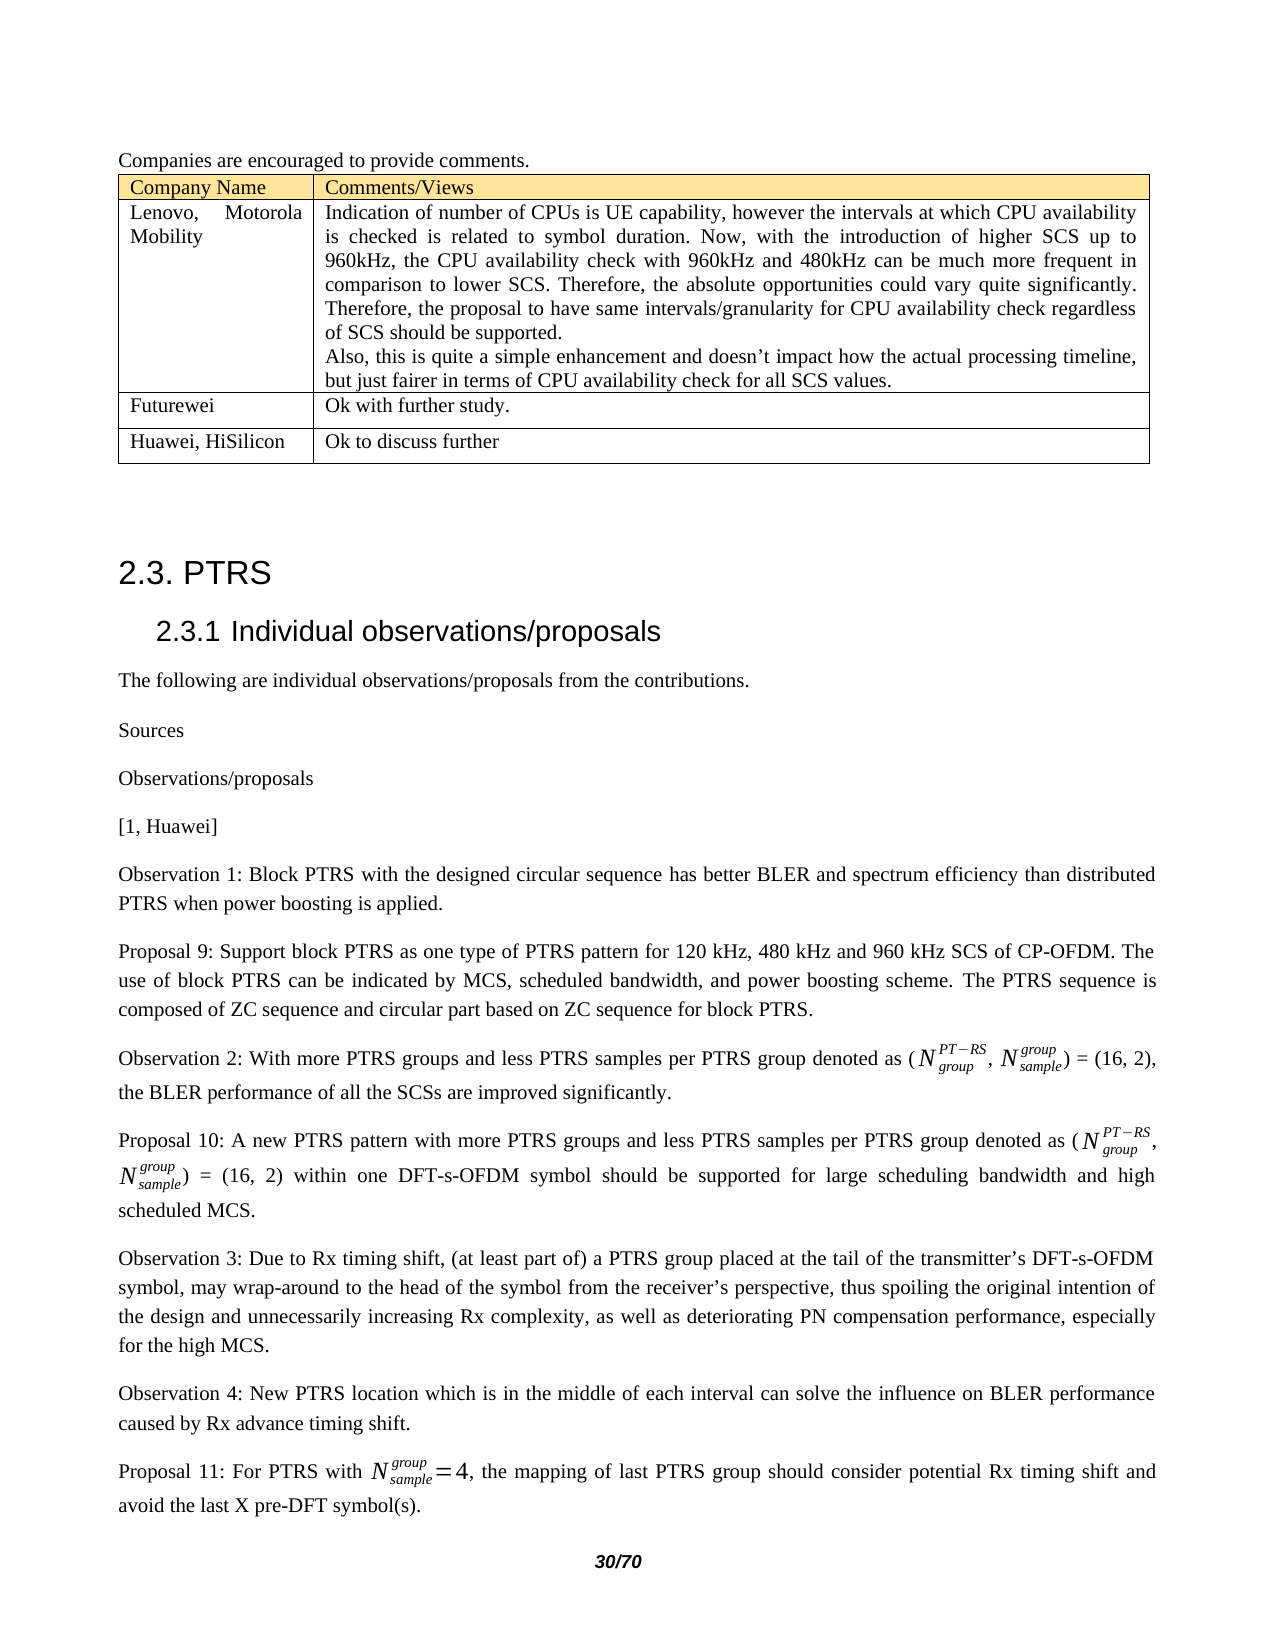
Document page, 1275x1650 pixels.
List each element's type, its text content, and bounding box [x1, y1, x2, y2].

table_header Comments/Views [314, 175, 1149, 199]
table_cell Indication of number of CPUs is UE capability, however the intervals at which CPU availability is checked is related to symbol duration. Now, with the introduction of higher SCS up to 960kHz, the CPU availability check with 960kHz and 480kHz can be much more frequent in comparison to lower SCS. Therefore, the absolute opportunities could vary quite significantly. Therefore, the proposal to have same intervals/granularity for CPU availability check regardless of SCS should be supported. Also, this is quite a simple enhancement and doesn’t impact how the actual processing timeline, but just fairer in terms of CPU availability check for all SCS values. [314, 200, 1149, 392]
text Companies are encouraged to provide comments. [118, 148, 1157, 172]
subtitle Individual observations/proposals [156, 613, 1157, 647]
table_header Company Name [119, 175, 313, 199]
table_cell Lenovo, Motorola Mobility [119, 200, 313, 392]
table_cell Huawei, HiSilicon [119, 429, 313, 463]
text The following are individual observations/proposals from the contributions. [118, 668, 1157, 692]
subtitle 2.3. PTRS [118, 553, 1157, 592]
table_cell Ok with further study. [314, 393, 1149, 428]
table_cell Ok to discuss further [314, 429, 1149, 463]
table_cell Futurewei [119, 393, 313, 428]
